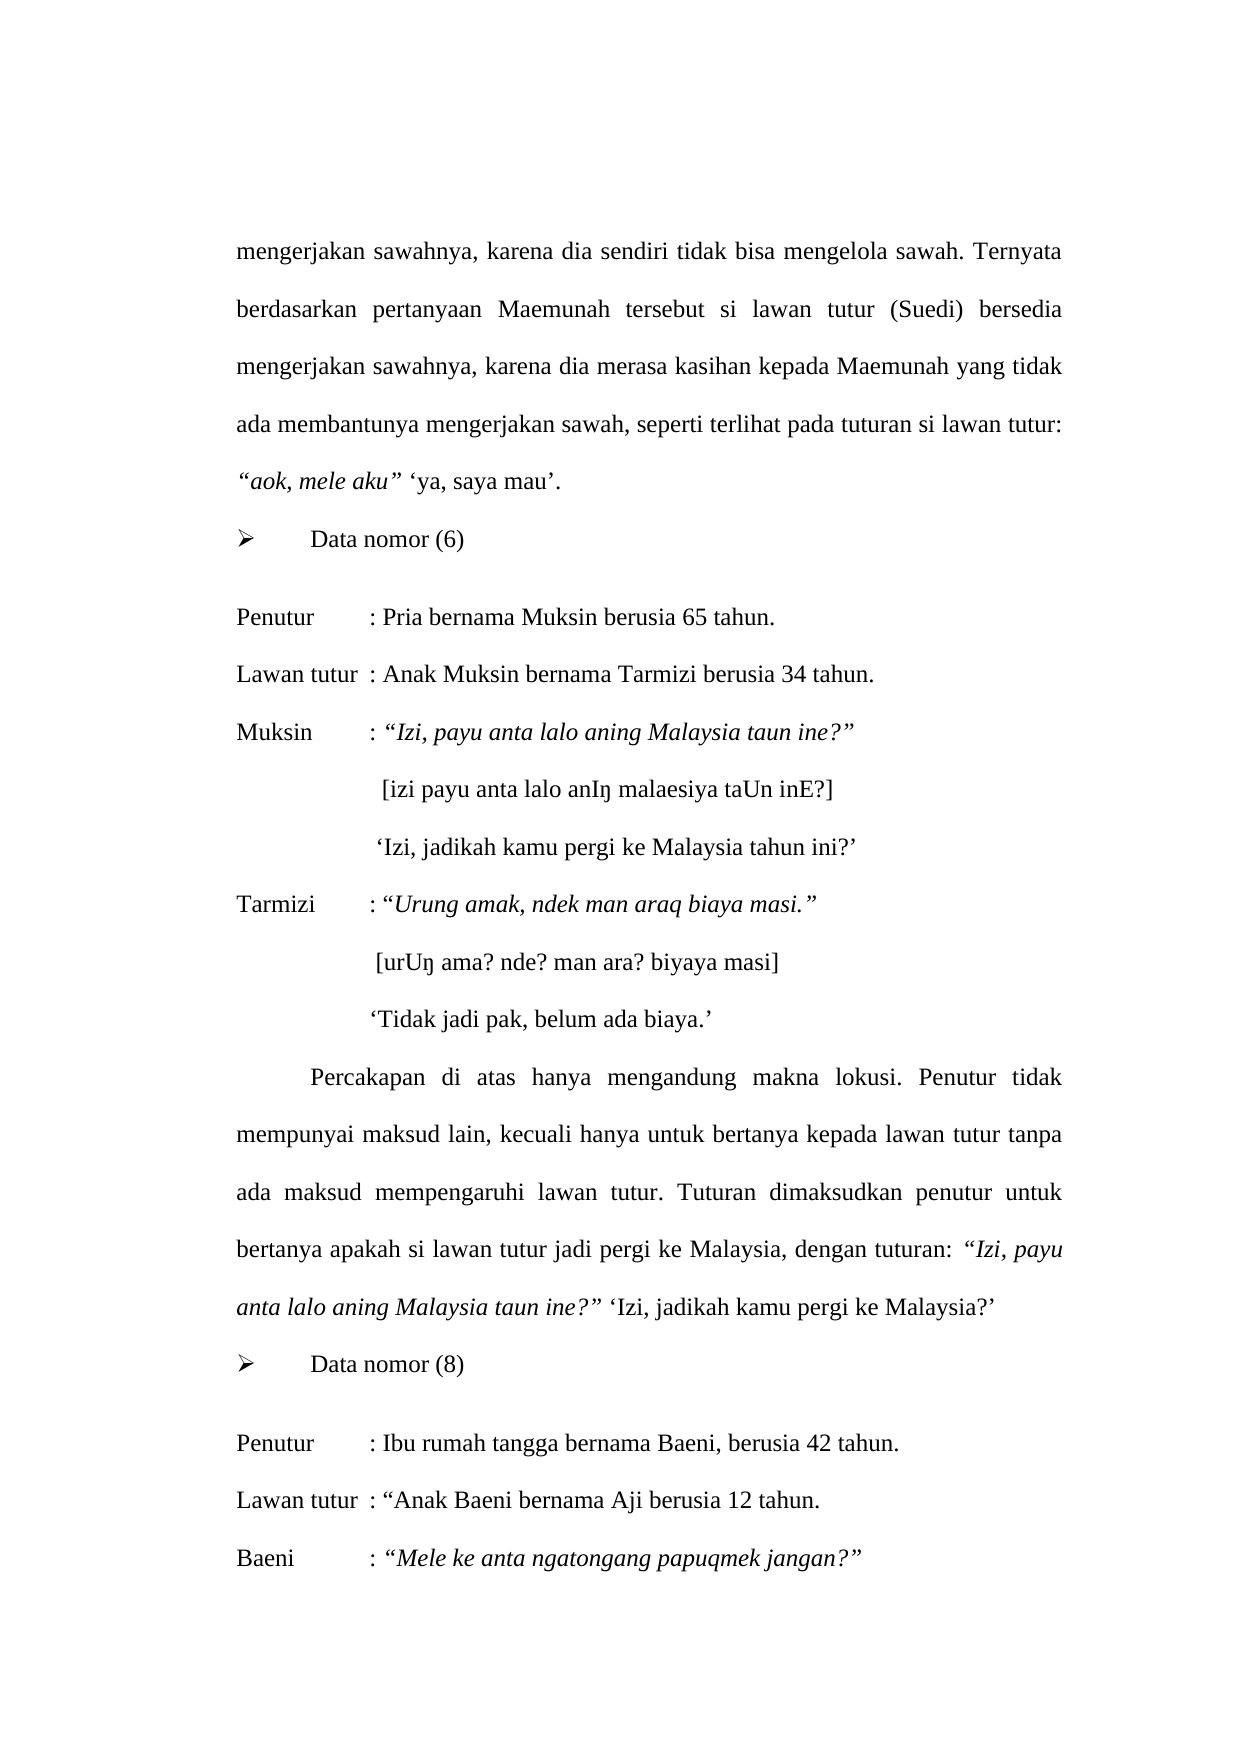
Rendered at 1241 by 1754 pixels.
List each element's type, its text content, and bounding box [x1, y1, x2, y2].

text Muksin : “Izi, payu anta lalo aning Malaysia taun ine?” [236, 717, 1063, 746]
text Penutur : Ibu rumah tangga bernama Baeni, berusia 42 tahun. [236, 1428, 1063, 1457]
text ‘Tidak jadi pak, belum ada biaya.’ [236, 1004, 1063, 1033]
list Data nomor (8) [236, 1349, 1063, 1378]
text Baeni : “Mele ke anta ngatongang papuqmek jangan?” [236, 1543, 1063, 1572]
text Percakapan di atas hanya mengandung makna lokusi. Penutur tidak mempunyai maksud lain, kecuali hanya untuk bertanya kepada lawan tutur tanpa ada maksud mempengaruhi lawan tutur. Tuturan dimaksudkan penutur untuk bertanya apakah si lawan tutur jadi pergi ke Malaysia, dengan tuturan: “Izi, payu anta lalo aning Malaysia taun ine?” ‘Izi, jadikah kamu pergi ke Malaysia?’ [236, 1062, 1063, 1321]
text [urUŋ ama? nde? man ara? biyaya masi] [236, 947, 1063, 976]
text ‘Izi, jadikah kamu pergi ke Malaysia tahun ini?’ [236, 832, 1063, 861]
text Penutur : Pria bernama Muksin berusia 65 tahun. [236, 602, 1063, 631]
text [236, 236, 1063, 495]
list Data nomor (6) [236, 524, 1063, 552]
text [izi payu anta lalo anIŋ malaesiya taUn inE?] [236, 774, 1063, 803]
text Tarmizi : “Urung amak, ndek man araq biaya masi.” [236, 889, 1063, 918]
text Lawan tutur : “Anak Baeni bernama Aji berusia 12 tahun. [236, 1485, 1063, 1514]
text Lawan tutur : Anak Muksin bernama Tarmizi berusia 34 tahun. [236, 659, 1063, 688]
